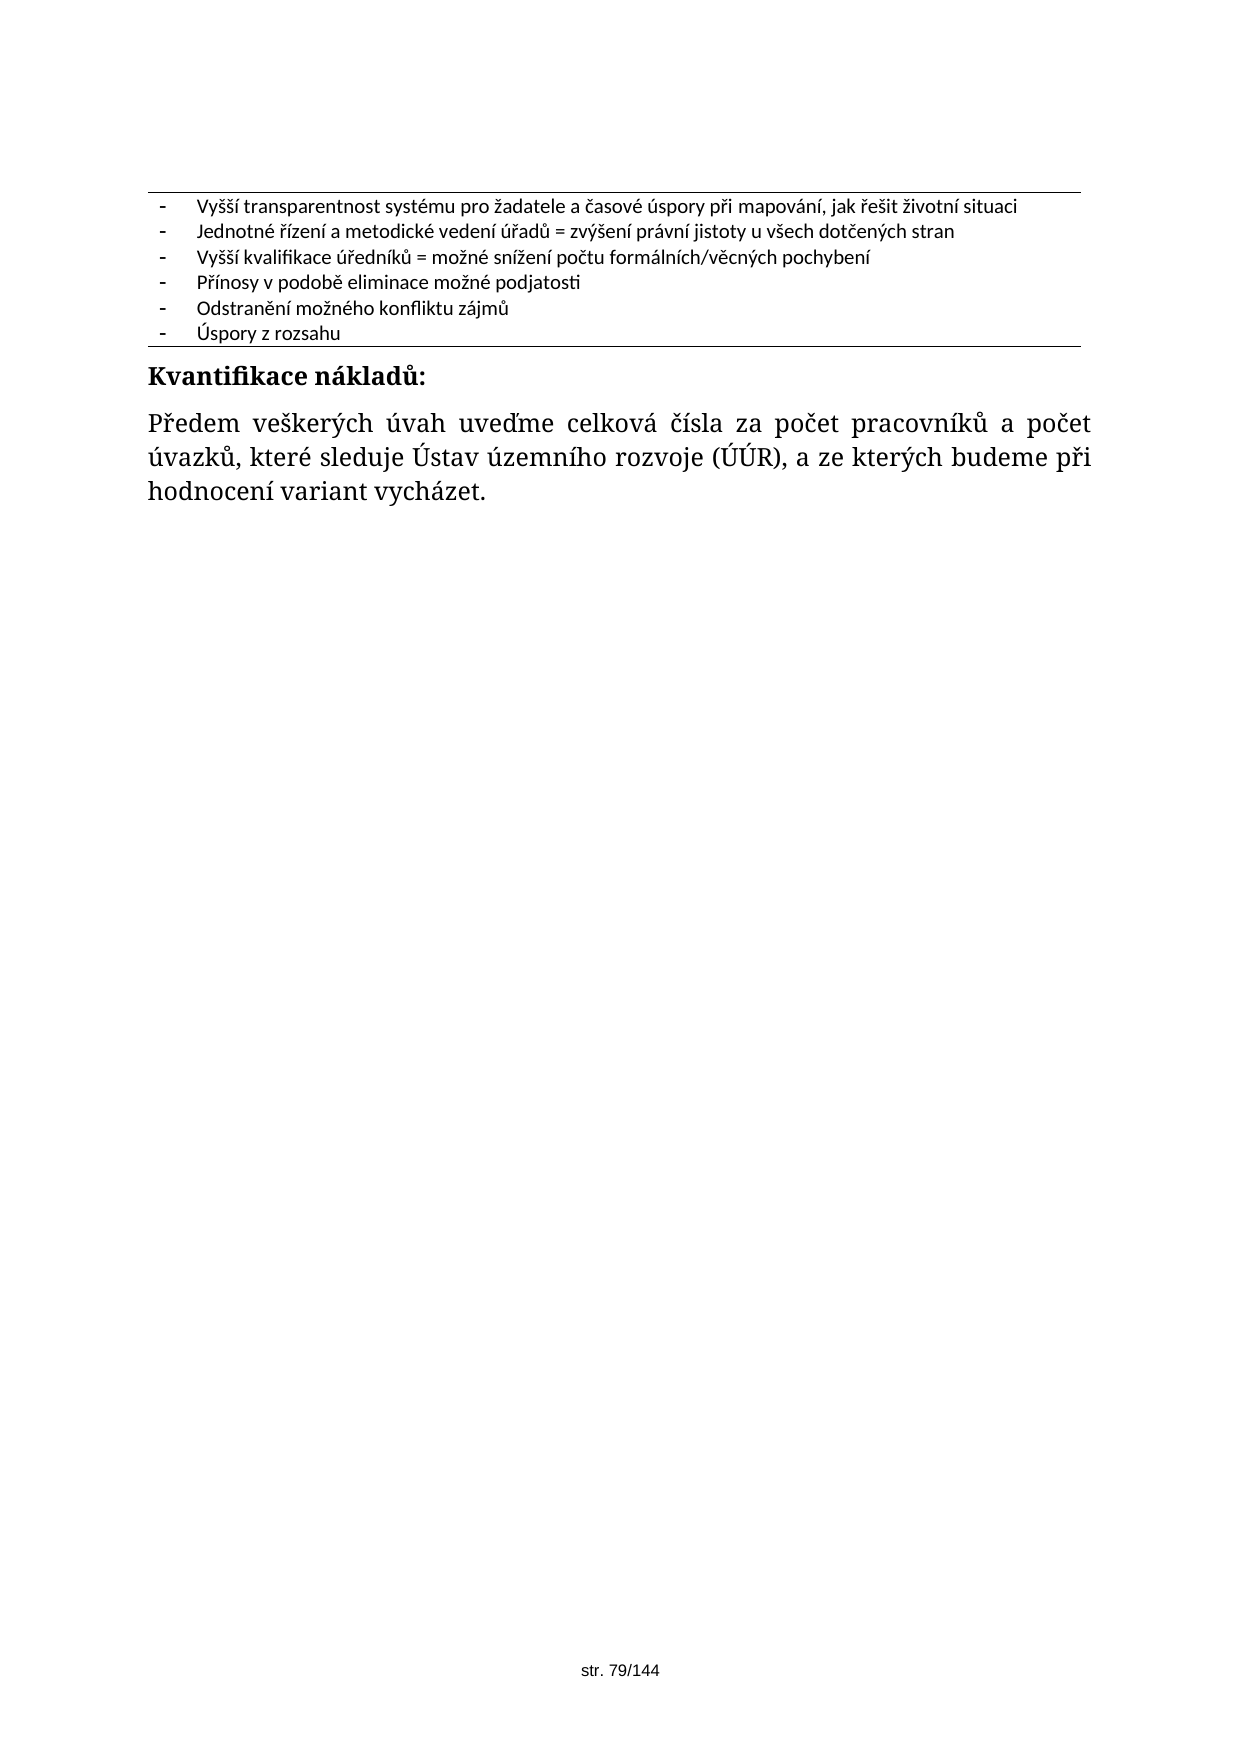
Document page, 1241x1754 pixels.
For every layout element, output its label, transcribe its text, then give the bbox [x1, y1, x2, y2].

text Kvantifikace nákladů: [148, 359, 1092, 393]
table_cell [148, 193, 1081, 346]
text Předem veškerých úvah uveďme celková čísla za počet pracovníků a počet úvazků, které sleduje Ústav územního rozvoje (ÚÚR), a ze kterých budeme při hodnocení variant vycházet. [148, 406, 1092, 508]
